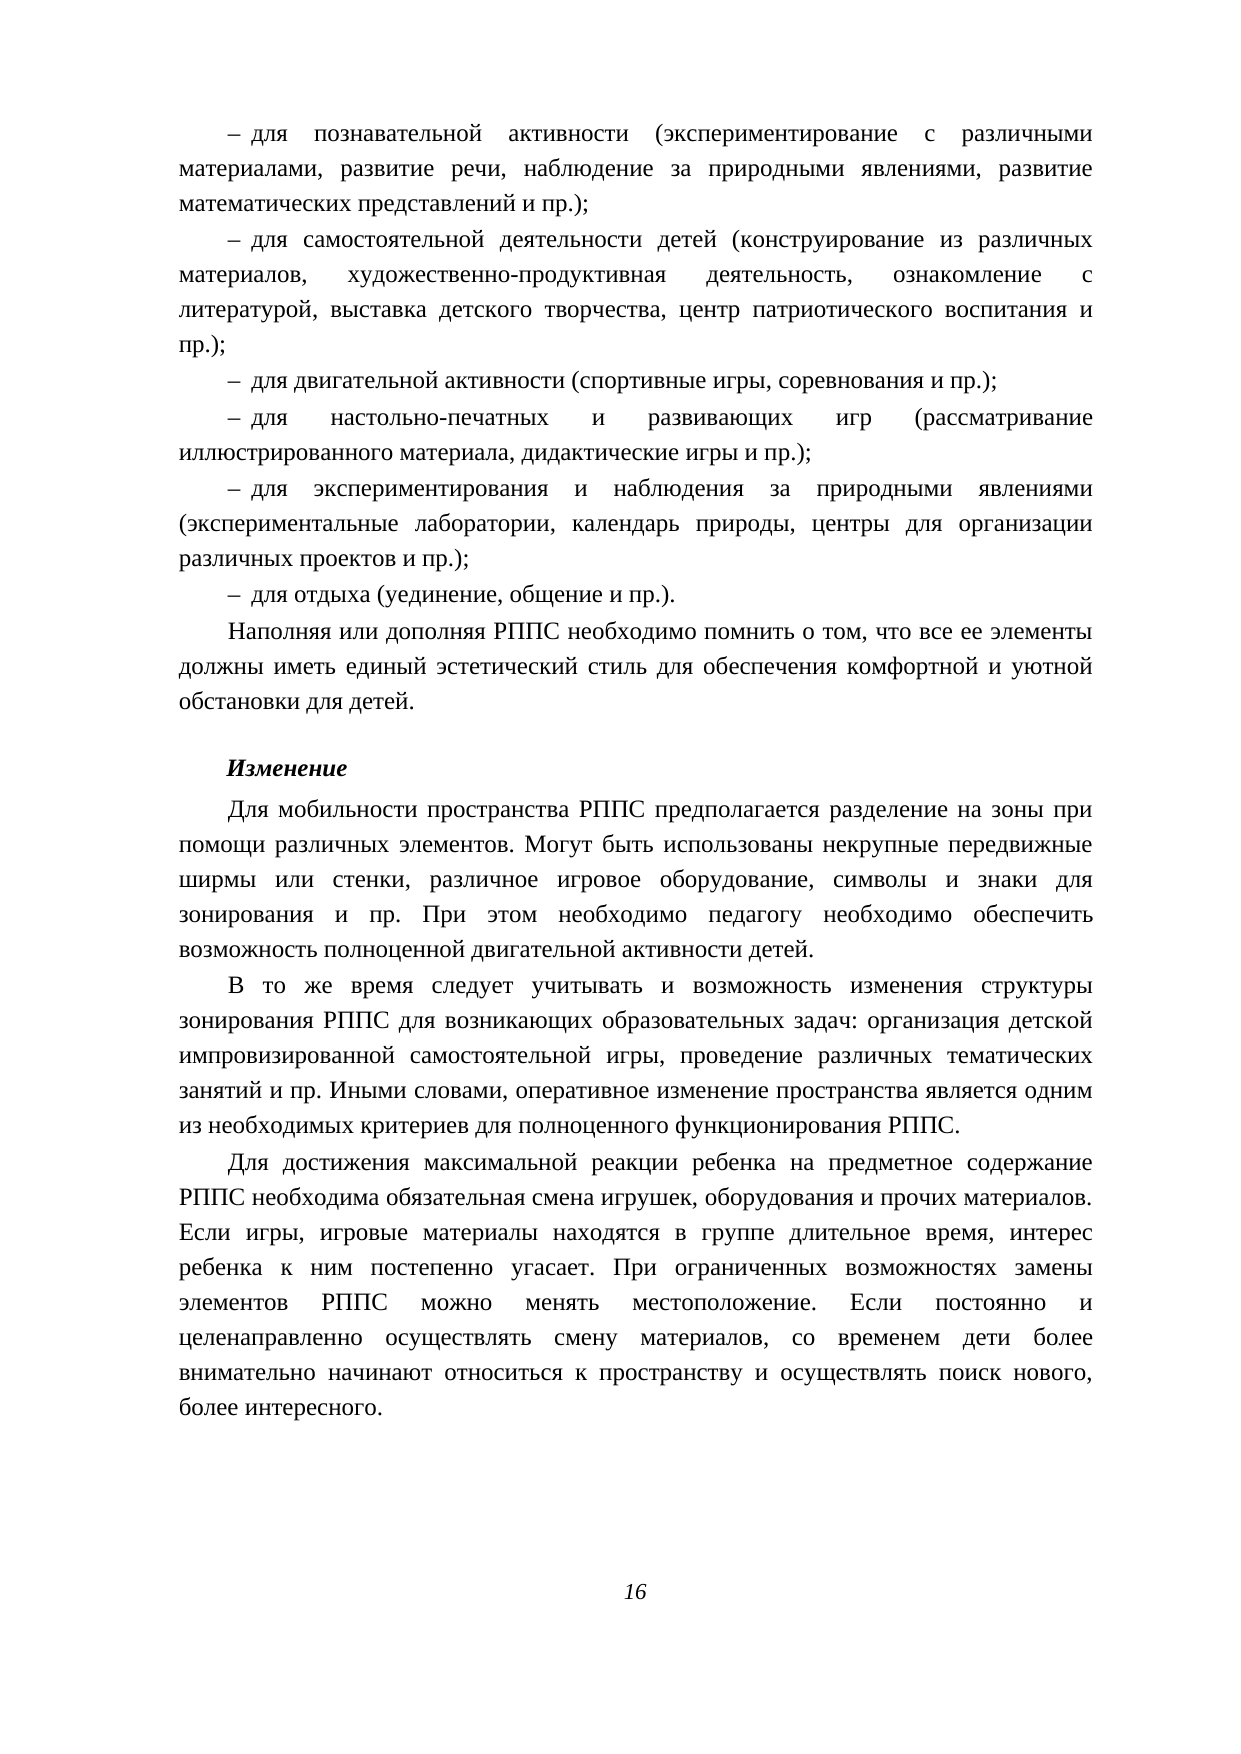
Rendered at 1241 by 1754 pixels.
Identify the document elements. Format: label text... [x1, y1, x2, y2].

subtitle Изменение [226, 753, 1100, 782]
list для отдыха (уединение, общение и пр.). [178, 579, 1094, 608]
text Для мобильности пространства РППС предполагается разделение на зоны при помощи различных элементов. Могут быть использованы некрупные передвижные ширмы или стенки, различное игровое оборудование, символы и знаки для зонирования и пр. При этом необходимо педагогу необходимо обеспечить возможность полноценной двигательной активности детей. [178, 794, 1094, 963]
list для экспериментирования и наблюдения за природными явлениями (экспериментальные лаборатории, календарь природы, центры для организации различных проектов и пр.); [178, 473, 1094, 572]
text В то же время следует учитывать и возможность изменения структуры зонирования РППС для возникающих образовательных задач: организация детской импровизированной самостоятельной игры, проведение различных тематических занятий и пр. Иными словами, оперативное изменение пространства является одним из необходимых критериев для полноценного функционирования РППС. [178, 970, 1094, 1139]
list для самостоятельной деятельности детей (конструирование из различных материалов, художественно-продуктивная деятельность, ознакомление с литературой, выставка детского творчества, центр патриотического воспитания и пр.); [178, 224, 1094, 358]
list для познавательной активности (экспериментирование с различными материалами, развитие речи, наблюдение за природными явлениями, развитие математических представлений и пр.); [178, 118, 1094, 216]
text Для достижения максимальной реакции ребенка на предметное содержание РППС необходима обязательная смена игрушек, оборудования и прочих материалов. Если игры, игровые материалы находятся в группе длительное время, интерес ребенка к ним постепенно угасает. При ограниченных возможностях замены элементов РППС можно менять местоположение. Если постоянно и целенаправленно осуществлять смену материалов, со временем дети более внимательно начинают относиться к пространству и осуществлять поиск нового, более интересного. [178, 1147, 1094, 1420]
text Наполняя или дополняя РППС необходимо помнить о том, что все ее элементы должны иметь единый эстетический стиль для обеспечения комфортной и уютной обстановки для детей. [178, 616, 1094, 714]
list для настольно-печатных и развивающих игр (рассматривание иллюстрированного материала, дидактические игры и пр.); [178, 402, 1094, 466]
list для двигательной активности (спортивные игры, соревнования и пр.); [178, 365, 1094, 394]
